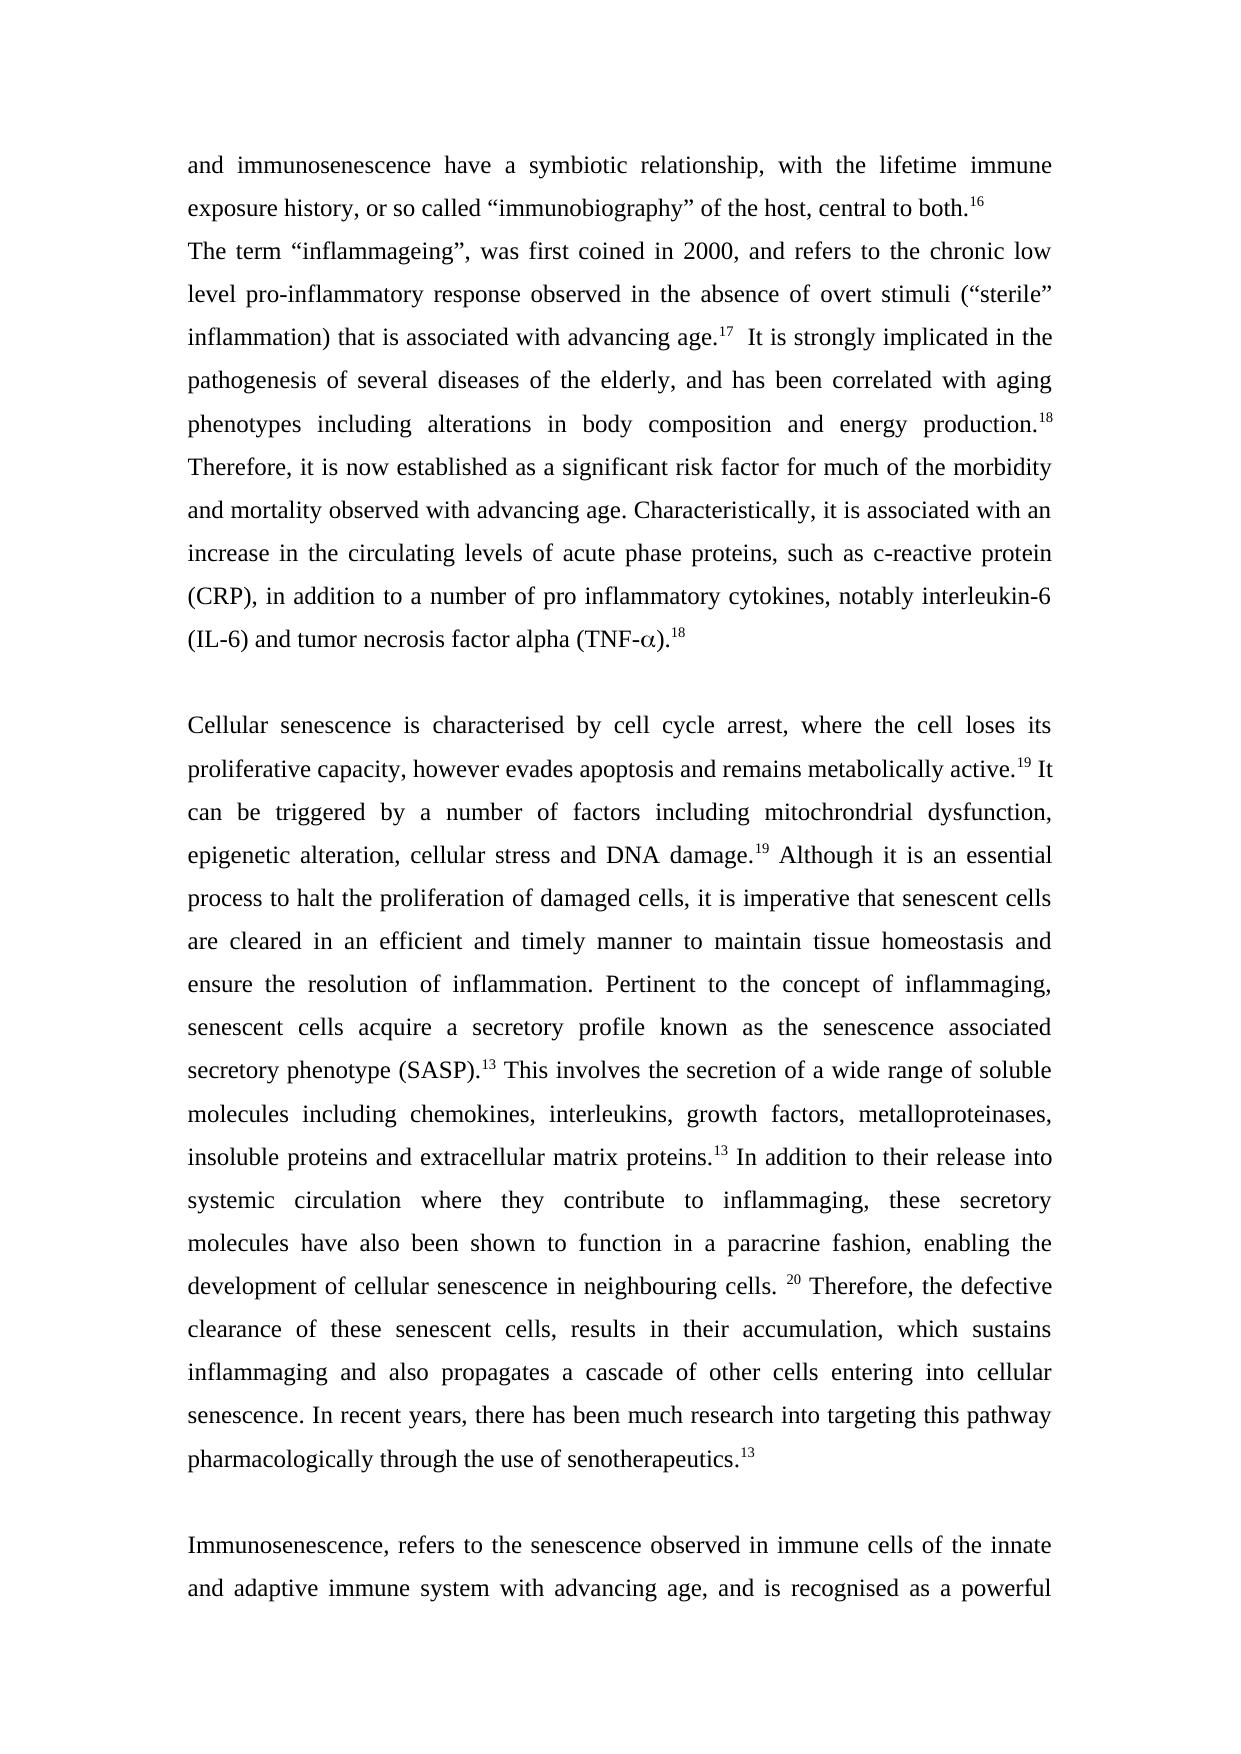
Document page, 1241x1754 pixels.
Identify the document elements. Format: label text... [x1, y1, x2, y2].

text Cellular senescence is characterised by cell cycle arrest, where the cell loses its proliferative capacity, however evades apoptosis and remains metabolically active.19 It can be triggered by a number of factors including mitochrondrial dysfunction, epigenetic alteration, cellular stress and DNA damage.19 Although it is an essential process to halt the proliferation of damaged cells, it is imperative that senescent cells are cleared in an efficient and timely manner to maintain tissue homeostasis and ensure the resolution of inflammation. Pertinent to the concept of inflammaging, senescent cells acquire a secretory profile known as the senescence associated secretory phenotype (SASP).13 This involves the secretion of a wide range of soluble molecules including chemokines, interleukins, growth factors, metalloproteinases, insoluble proteins and extracellular matrix proteins.13 In addition to their release into systemic circulation where they contribute to inflammaging, these secretory molecules have also been shown to function in a paracrine fashion, enabling the development of cellular senescence in neighbouring cells. 20 Therefore, the defective clearance of these senescent cells, results in their accumulation, which sustains inflammaging and also propagates a cascade of other cells entering into cellular senescence. In recent years, there has been much research into targeting this pathway pharmacologically through the use of senotherapeutics.13 [187, 711, 1053, 1472]
text The term “inflammageing”, was first coined in 2000, and refers to the chronic low level pro-inflammatory response observed in the absence of overt stimuli (“sterile” inflammation) that is associated with advancing age.17 It is strongly implicated in the pathogenesis of several diseases of the elderly, and has been correlated with aging phenotypes including alterations in body composition and energy production.18 Therefore, it is now established as a significant risk factor for much of the morbidity and mortality observed with advancing age. Characteristically, it is associated with an increase in the circulating levels of acute phase proteins, such as c-reactive protein (CRP), in addition to a number of pro inflammatory cytokines, notably interleukin-6 (IL-6) and tumor necrosis factor alpha (TNF-).18 [187, 236, 1053, 653]
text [187, 150, 1053, 222]
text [187, 1530, 1053, 1602]
